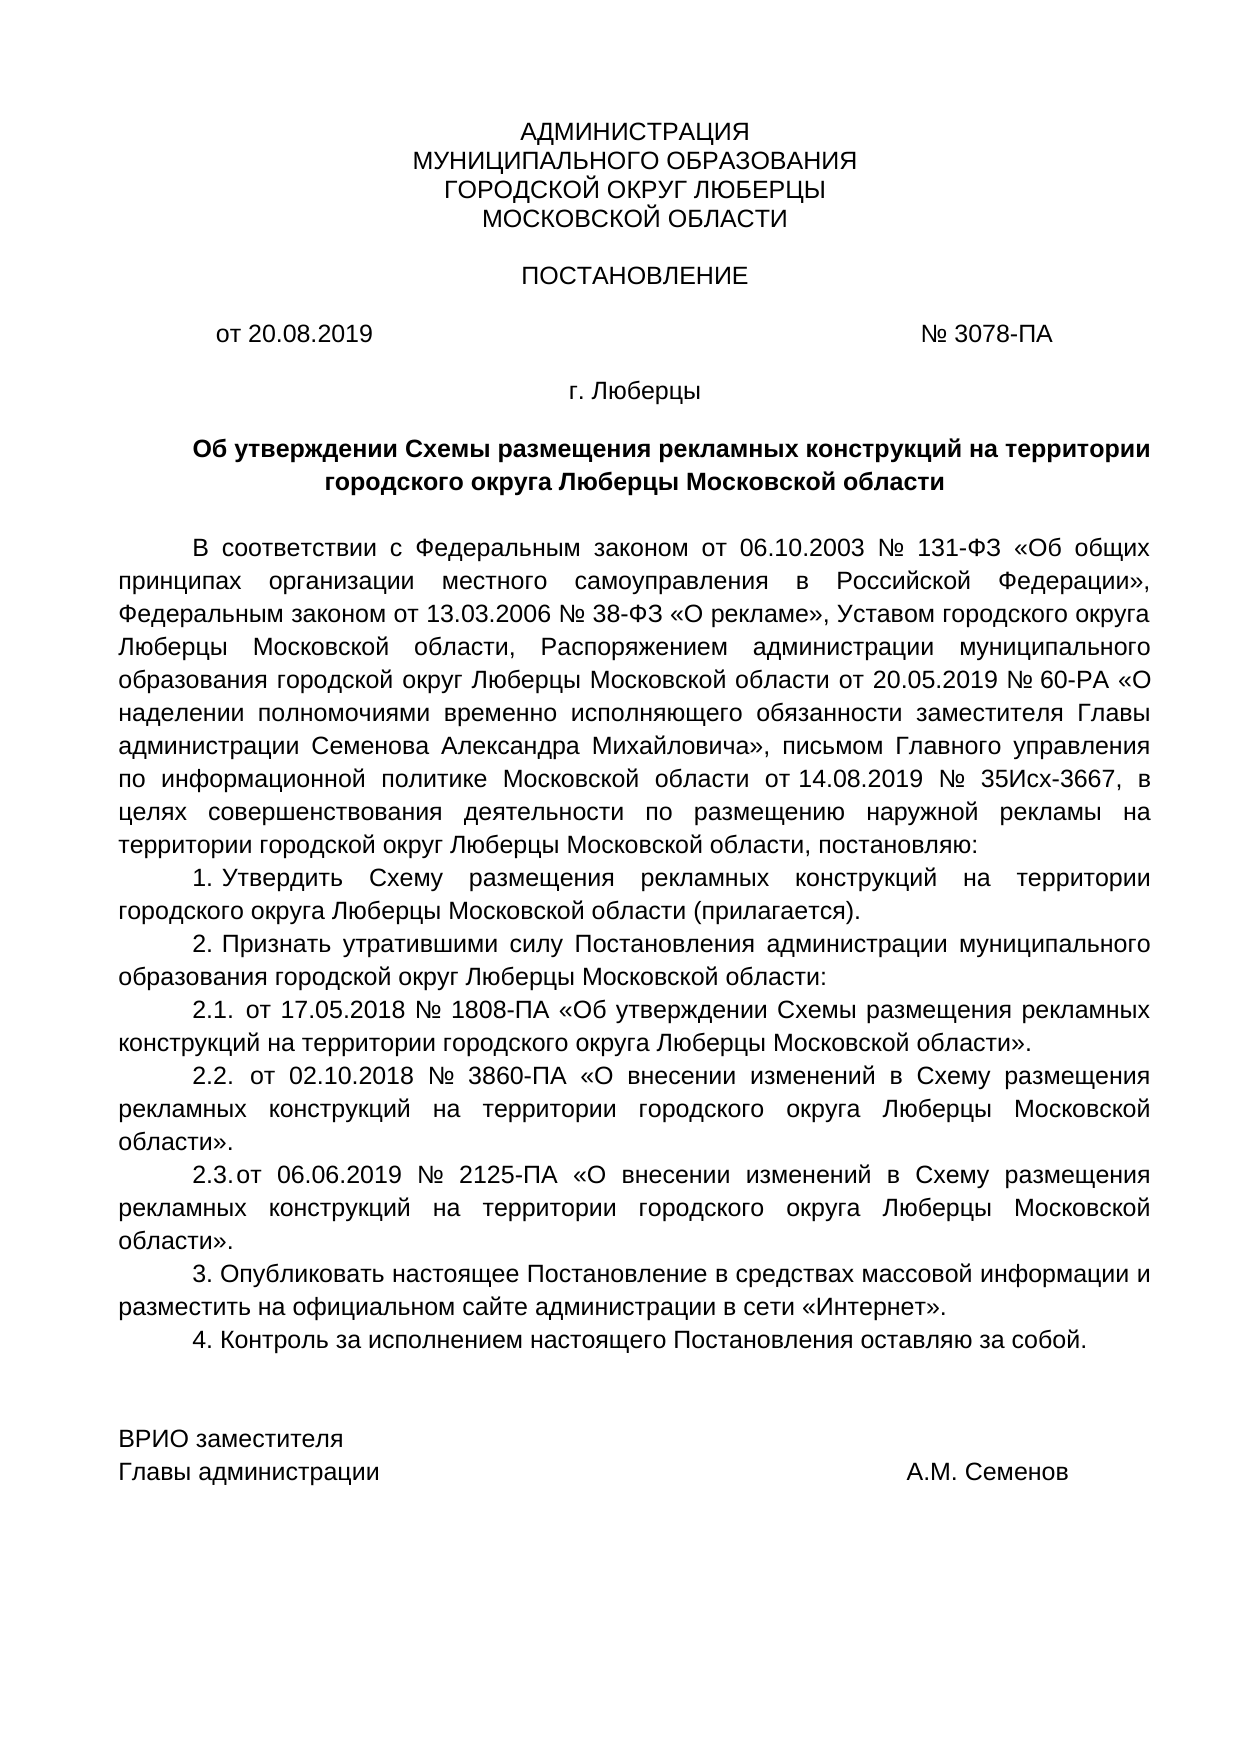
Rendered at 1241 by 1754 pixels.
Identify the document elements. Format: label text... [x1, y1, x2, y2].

text МОСКОВСКОЙ ОБЛАСТИ [118, 204, 1152, 232]
text г. Люберцы [118, 376, 1152, 405]
list Утвердить Схему размещения рекламных конструкций на территории городского округа Люберцы Московской области (прилагается). [118, 863, 1152, 925]
text 4. Контроль за исполнением настоящего Постановления оставляю за собой. [118, 1325, 1152, 1354]
list от 02.10.2018 № 3860-ПА «О внесении изменений в Схему размещения рекламных конструкций на территории городского округа Люберцы Московской области». [118, 1061, 1152, 1156]
text от 20.08.2019 № 3078-ПА [118, 319, 1152, 347]
text 3. Опубликовать настоящее Постановление в средствах массовой информации и разместить на официальном сайте администрации в сети «Интернет». [118, 1259, 1152, 1321]
list Признать утратившими силу Постановления администрации муниципального образования городской округ Люберцы Московской области: [118, 929, 1152, 991]
text В соответствии с Федеральным законом от 06.10.2003 № 131-ФЗ «Об общих принципах организации местного самоуправления в Российской Федерации», Федеральным законом от 13.03.2006 № 38-ФЗ «О рекламе», Уставом городского округа Люберцы Московской области, Распоряжением администрации муниципального образования городской округ Люберцы Московской области от 20.05.2019 № 60-РА «О наделении полномочиями временно исполняющего обязанности заместителя Главы администрации Семенова Александра Михайловича», письмом Главного управления по информационной политике Московской области от 14.08.2019 № 35Исх-3667, в целях совершенствования деятельности по размещению наружной рекламы на территории городской округ Люберцы Московской области, постановляю: [118, 533, 1152, 859]
text Об утверждении Схемы размещения рекламных конструкций на территории городского округа Люберцы Московской области [118, 434, 1152, 495]
list от 06.06.2019 № 2125-ПА «О внесении изменений в Схему размещения рекламных конструкций на территории городского округа Люберцы Московской области». [118, 1160, 1152, 1255]
text Главы администрации А.М. Семенов [118, 1457, 1152, 1486]
list от 17.05.2018 № 1808-ПА «Об утверждении Схемы размещения рекламных конструкций на территории городского округа Люберцы Московской области». [118, 995, 1152, 1057]
text ВРИО заместителя [118, 1424, 1152, 1453]
text ПОСТАНОВЛЕНИЕ [118, 261, 1152, 290]
text АДМИНИСТРАЦИЯ [118, 117, 1152, 146]
text МУНИЦИПАЛЬНОГО ОБРАЗОВАНИЯ [118, 146, 1152, 175]
text ГОРОДСКОЙ ОКРУГ ЛЮБЕРЦЫ [118, 175, 1152, 204]
